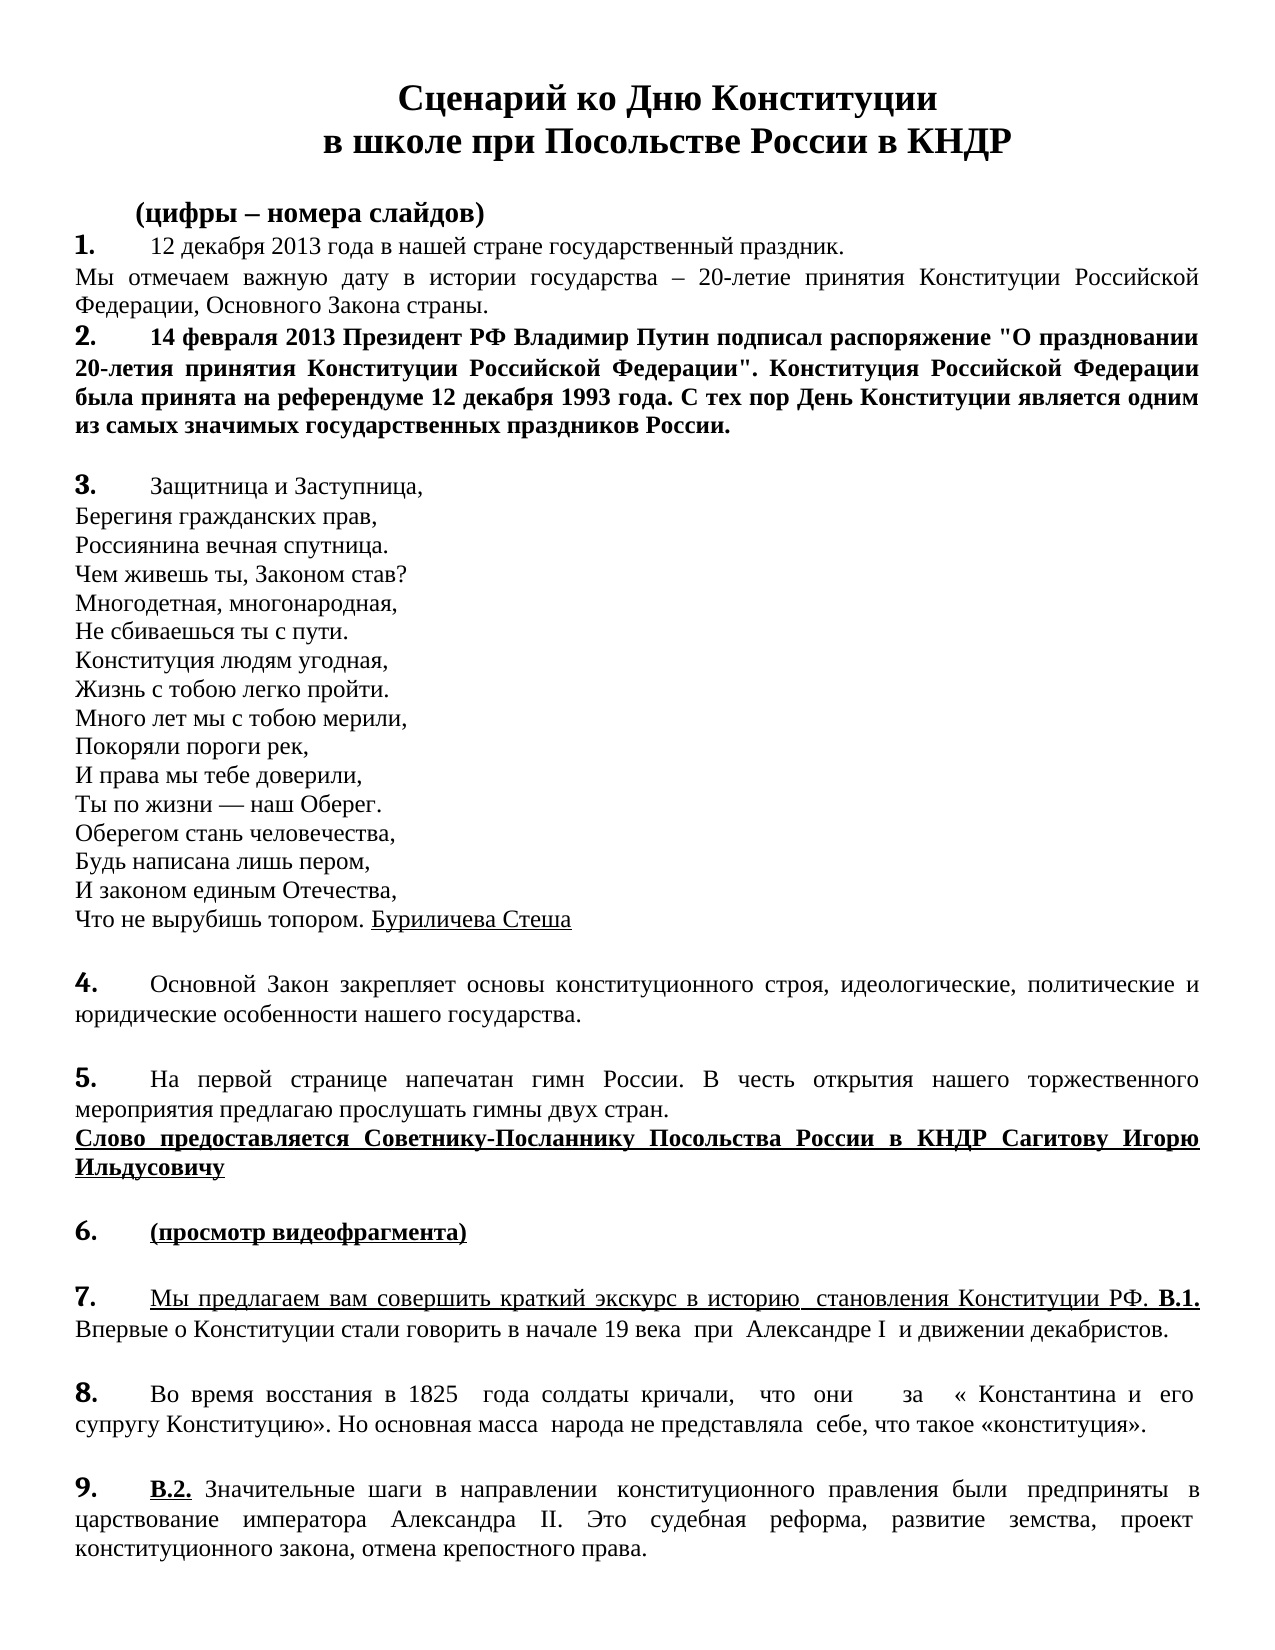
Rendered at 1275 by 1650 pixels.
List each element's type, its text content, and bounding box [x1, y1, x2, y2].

list На первой странице напечатан гимн России. В честь открытия нашего торжественного мероприятия предлагаю прослушать гимны двух стран. [75, 1061, 1200, 1123]
list (цифры – номера слайдов) [135, 195, 1200, 228]
list Сценарий ко Дню Конституции [135, 75, 1200, 118]
list Мы предлагаем вам совершить краткий экскурс в историю становления Конституции РФ. В.1. Впервые о Конституции стали говорить в начале 19 века при Александре I и движении декабристов. [75, 1280, 1200, 1343]
list Во время восстания в 1825 года солдаты кричали, что они за « Константина и его супругу Конституцию». Но основная масса народа не представляла себе, что такое «конституция». [75, 1376, 1200, 1438]
list Слово предоставляется Советнику-Посланнику Посольства России в КНДР Сагитову Игорю Ильдусовичу [75, 1123, 1200, 1148]
list 14 февраля 2013 Президент РФ Владимир Путин подписал распоряжение "О праздновании 20-летия принятия Конституции Российской Федерации". Конституция Российской Федерации была принята на референдуме 12 декабря 1993 года. С тех пор День Конституции является одним из самых значимых государственных праздников России. [75, 319, 1200, 439]
list Защитница и Заступница, Берегиня гражданских прав, Россиянина вечная спутница. Чем живешь ты, Законом став? Многодетная, многонародная, Не сбиваешься ты с пути. Конституция людям угодная, Жизнь с тобою легко пройти. Много лет мы с тобою мерили, Покоряли пороги рек, И права мы тебе доверили, Ты по жизни — наш Оберег. Оберегом стань человечества, Будь написана лишь пером, И законом единым Отечества, Что не вырубишь топором. Буриличева Стеша [75, 468, 1200, 933]
list в школе при Посольстве России в КНДР [135, 118, 1200, 161]
list (просмотр видеофрагмента) [75, 1214, 1200, 1247]
text Мы отмечаем важную дату в истории государства – 20-летие принятия Конституции Российской Федерации, Основного Закона страны. [75, 262, 1200, 319]
list Слово предоставляется Советнику-Посланнику Посольства России в КНДР Сагитову Игорю Ильдусовичу [75, 1150, 1200, 1181]
list В.2. Значительные шаги в направлении конституционного правления были предприняты в царствование императора Александра II. Это судебная реформа, развитие земства, проект конституционного закона, отмена крепостного права. [75, 1471, 1200, 1562]
list 12 декабря 2013 года в нашей стране государственный праздник. [75, 228, 1200, 262]
list Основной Закон закрепляет основы конституционного строя, идеологические, политические и юридические особенности нашего государства. [75, 966, 1200, 1028]
